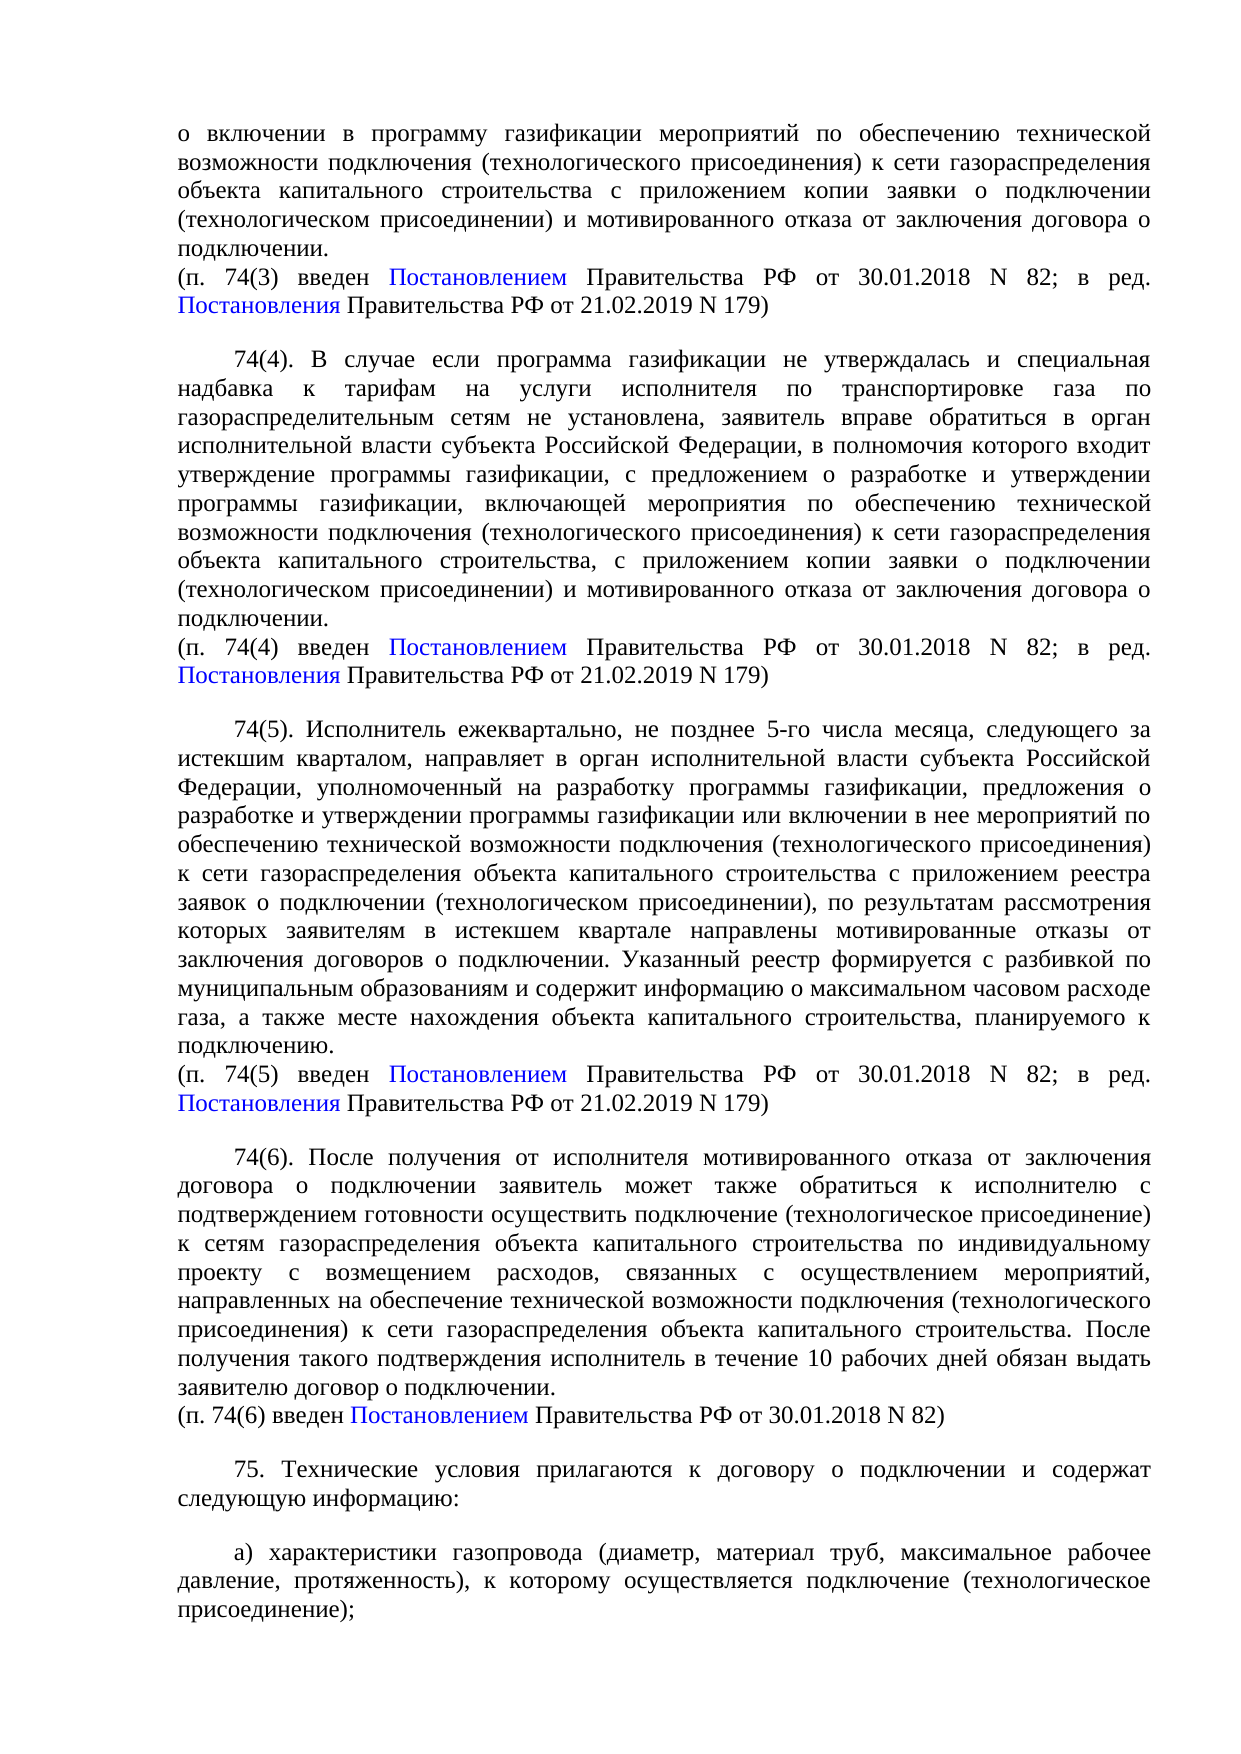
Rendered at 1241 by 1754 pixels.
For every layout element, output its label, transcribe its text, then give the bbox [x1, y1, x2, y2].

text 74(4). В случае если программа газификации не утверждалась и специальная надбавка к тарифам на услуги исполнителя по транспортировке газа по газораспределительным сетям не установлена, заявитель вправе обратиться в орган исполнительной власти субъекта Российской Федерации, в полномочия которого входит утверждение программы газификации, с предложением о разработке и утверждении программы газификации, включающей мероприятия по обеспечению технической возможности подключения (технологического присоединения) к сети газораспределения объекта капитального строительства, с приложением копии заявки о подключении (технологическом присоединении) и мотивированного отказа от заключения договора о подключении. [177, 344, 1152, 632]
text (п. 74(6) введен Постановлением Правительства РФ от 30.01.2018 N 82) [177, 1401, 1152, 1429]
text (п. 74(4) введен Постановлением Правительства РФ от 30.01.2018 N 82; в ред. Постановления Правительства РФ от 21.02.2019 N 179) [177, 632, 1152, 689]
text 74(5). Исполнитель ежеквартально, не позднее 5-го числа месяца, следующего за истекшим кварталом, направляет в орган исполнительной власти субъекта Российской Федерации, уполномоченный на разработку программы газификации, предложения о разработке и утверждении программы газификации или включении в нее мероприятий по обеспечению технической возможности подключения (технологического присоединения) к сети газораспределения объекта капитального строительства с приложением реестра заявок о подключении (технологическом присоединении), по результатам рассмотрения которых заявителям в истекшем квартале направлены мотивированные отказы от заключения договоров о подключении. Указанный реестр формируется с разбивкой по муниципальным образованиям и содержит информацию о максимальном часовом расходе газа, а также месте нахождения объекта капитального строительства, планируемого к подключению. [177, 714, 1152, 1059]
text 74(6). После получения от исполнителя мотивированного отказа от заключения договора о подключении заявитель может также обратиться к исполнителю с подтверждением готовности осуществить подключение (технологическое присоединение) к сетям газораспределения объекта капитального строительства по индивидуальному проекту с возмещением расходов, связанных с осуществлением мероприятий, направленных на обеспечение технической возможности подключения (технологического присоединения) к сети газораспределения объекта капитального строительства. После получения такого подтверждения исполнитель в течение 10 рабочих дней обязан выдать заявителю договор о подключении. [177, 1142, 1152, 1401]
text 75. Технические условия прилагаются к договору о подключении и содержат следующую информацию: [177, 1454, 1152, 1512]
text (п. 74(3) введен Постановлением Правительства РФ от 30.01.2018 N 82; в ред. Постановления Правительства РФ от 21.02.2019 N 179) [177, 262, 1152, 319]
text а) характеристики газопровода (диаметр, материал труб, максимальное рабочее давление, протяженность), к которому осуществляется подключение (технологическое присоединение); [177, 1537, 1152, 1623]
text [177, 118, 1152, 262]
text (п. 74(5) введен Постановлением Правительства РФ от 30.01.2018 N 82; в ред. Постановления Правительства РФ от 21.02.2019 N 179) [177, 1059, 1152, 1117]
